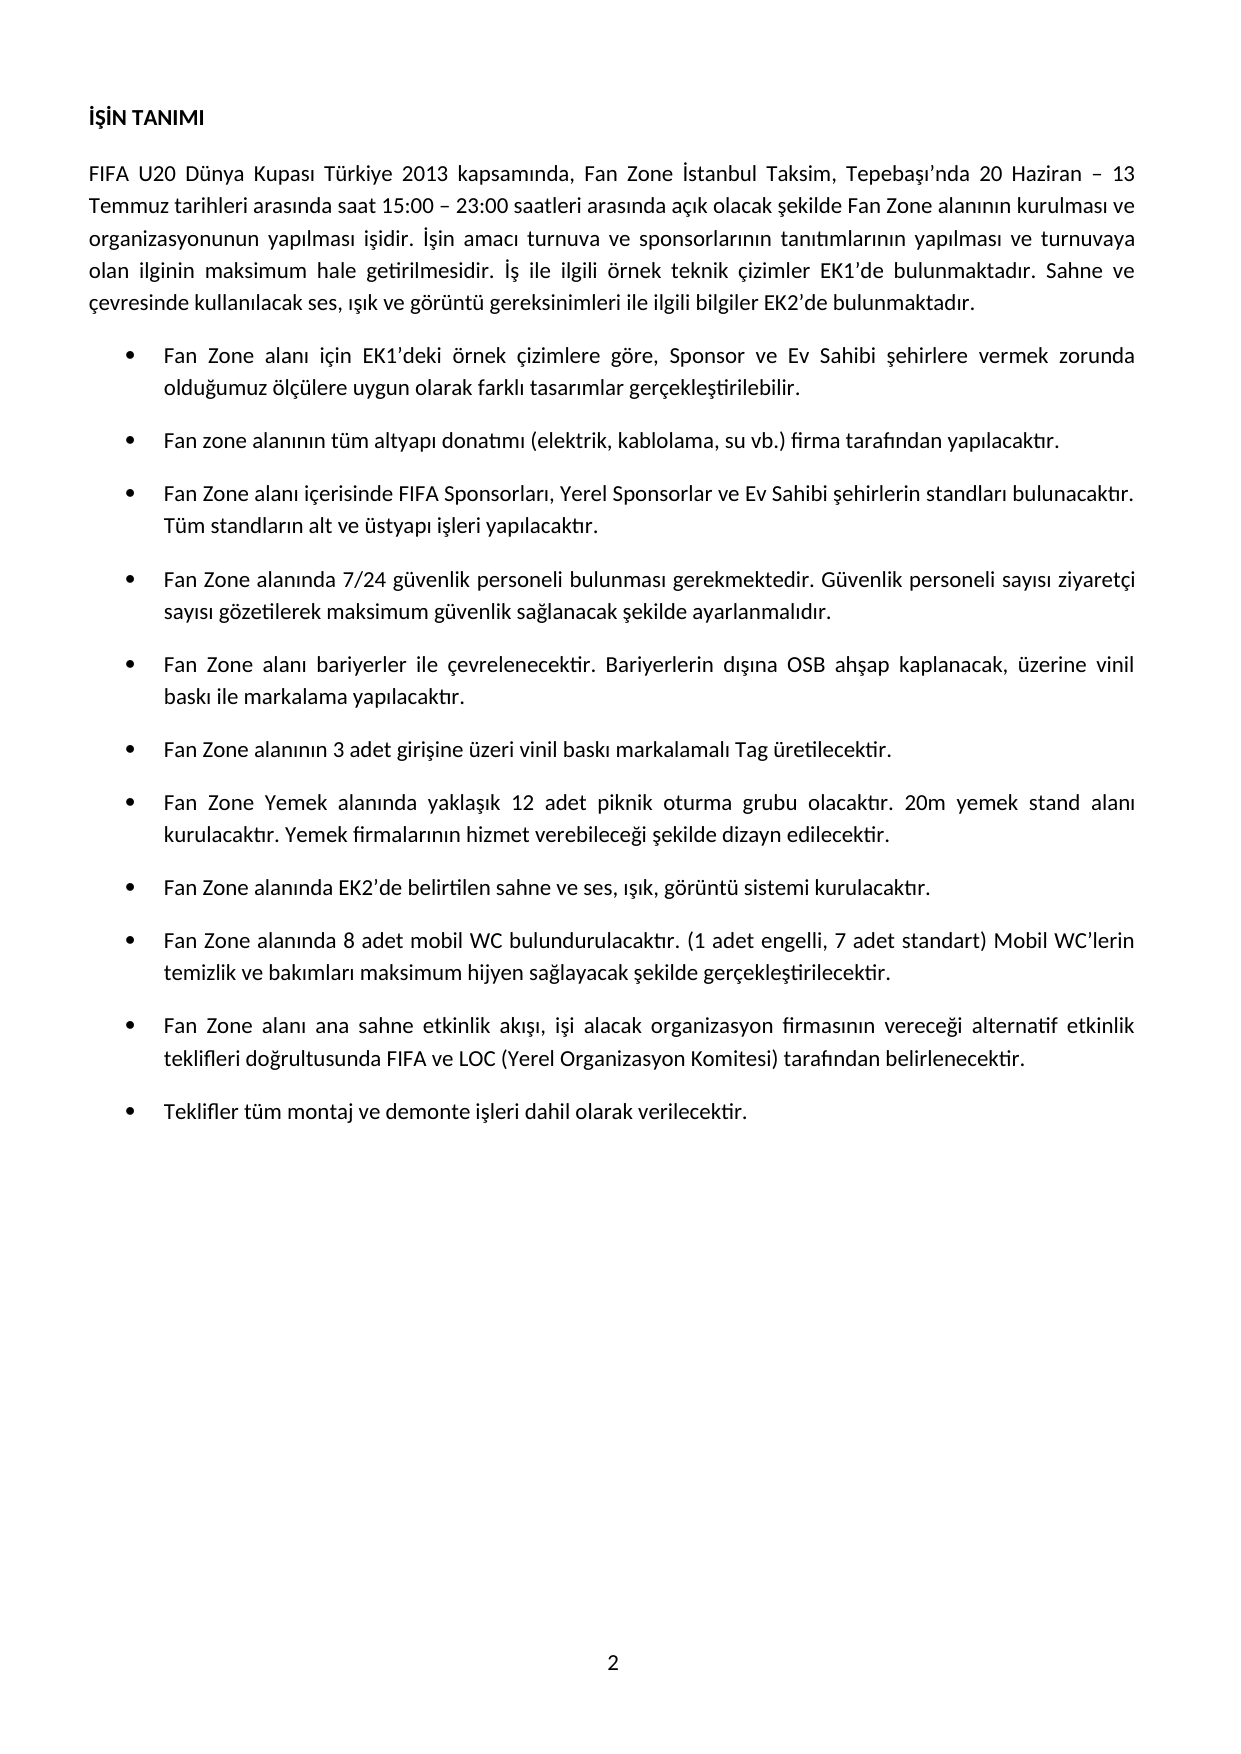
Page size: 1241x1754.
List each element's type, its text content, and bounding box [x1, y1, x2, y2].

text FIFA U20 Dünya Kupası Türkiye 2013 kapsamında, Fan Zone İstanbul Taksim, Tepebaşı’nda 20 Haziran – 13 Temmuz tarihleri arasında saat 15:00 – 23:00 saatleri arasında açık olacak şekilde Fan Zone alanının kurulması ve organizasyonunun yapılması işidir. İşin amacı turnuva ve sponsorlarının tanıtımlarının yapılması ve turnuvaya olan ilginin maksimum hale getirilmesidir. İş ile ilgili örnek teknik çizimler EK1’de bulunmaktadır. Sahne ve çevresinde kullanılacak ses, ışık ve görüntü gereksinimleri ile ilgili bilgiler EK2’de bulunmaktadır. [89, 159, 1137, 316]
list Fan Zone alanının 3 adet girişine üzeri vinil baskı markalamalı Tag üretilecektir. [126, 735, 1137, 763]
list Fan Zone alanında 7/24 güvenlik personeli bulunması gerekmektedir. Güvenlik personeli sayısı ziyaretçi sayısı gözetilerek maksimum güvenlik sağlanacak şekilde ayarlanmalıdır. [126, 565, 1137, 625]
list Fan Zone alanında 8 adet mobil WC bulundurulacaktır. (1 adet engelli, 7 adet standart) Mobil WC’lerin temizlik ve bakımları maksimum hijyen sağlayacak şekilde gerçekleştirilecektir. [126, 926, 1137, 987]
list Fan Zone alanında EK2’de belirtilen sahne ve ses, ışık, görüntü sistemi kurulacaktır. [126, 873, 1137, 901]
list Teklifler tüm montaj ve demonte işleri dahil olarak verilecektir. [126, 1097, 1137, 1125]
list Fan Zone alanı bariyerler ile çevrelenecektir. Bariyerlerin dışına OSB ahşap kaplanacak, üzerine vinil baskı ile markalama yapılacaktır. [126, 650, 1137, 710]
list Fan Zone alanı ana sahne etkinlik akışı, işi alacak organizasyon firmasının vereceği alternatif etkinlik teklifleri doğrultusunda FIFA ve LOC (Yerel Organizasyon Komitesi) tarafından belirlenecektir. [126, 1012, 1137, 1072]
list Fan zone alanının tüm altyapı donatımı (elektrik, kablolama, su vb.) firma tarafından yapılacaktır. [126, 426, 1137, 454]
list Fan Zone Yemek alanında yaklaşık 12 adet piknik oturma grubu olacaktır. 20m yemek stand alanı kurulacaktır. Yemek firmalarının hizmet verebileceği şekilde dizayn edilecektir. [126, 788, 1137, 848]
list Fan Zone alanı içerisinde FIFA Sponsorları, Yerel Sponsorlar ve Ev Sahibi şehirlerin standları bulunacaktır. Tüm standların alt ve üstyapı işleri yapılacaktır. [126, 479, 1137, 540]
list Fan Zone alanı için EK1’deki örnek çizimlere göre, Sponsor ve Ev Sahibi şehirlere vermek zorunda olduğumuz ölçülere uygun olarak farklı tasarımlar gerçekleştirilebilir. [126, 341, 1137, 401]
text İŞİN TANIMI [89, 103, 1137, 131]
